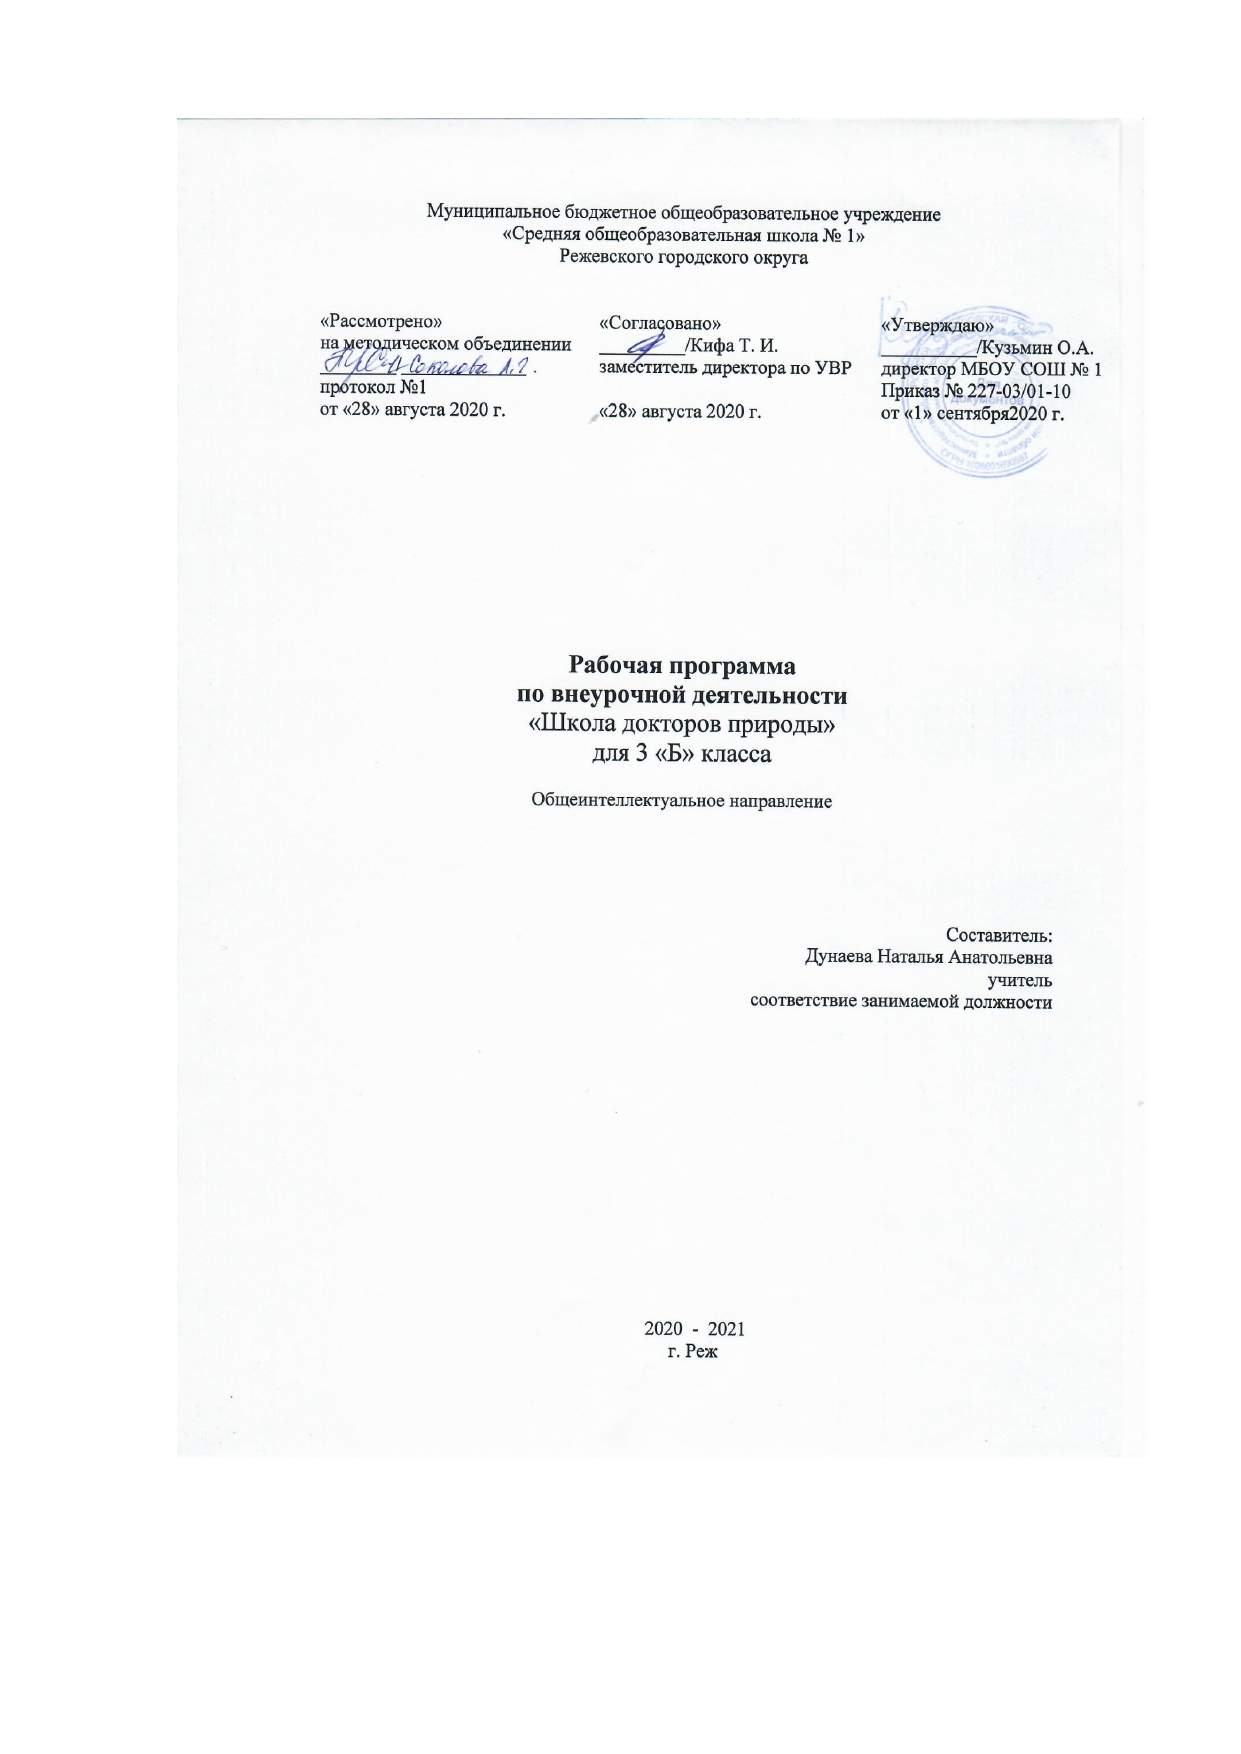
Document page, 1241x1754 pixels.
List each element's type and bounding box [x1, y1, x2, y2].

picture [177, 118, 1152, 1458]
